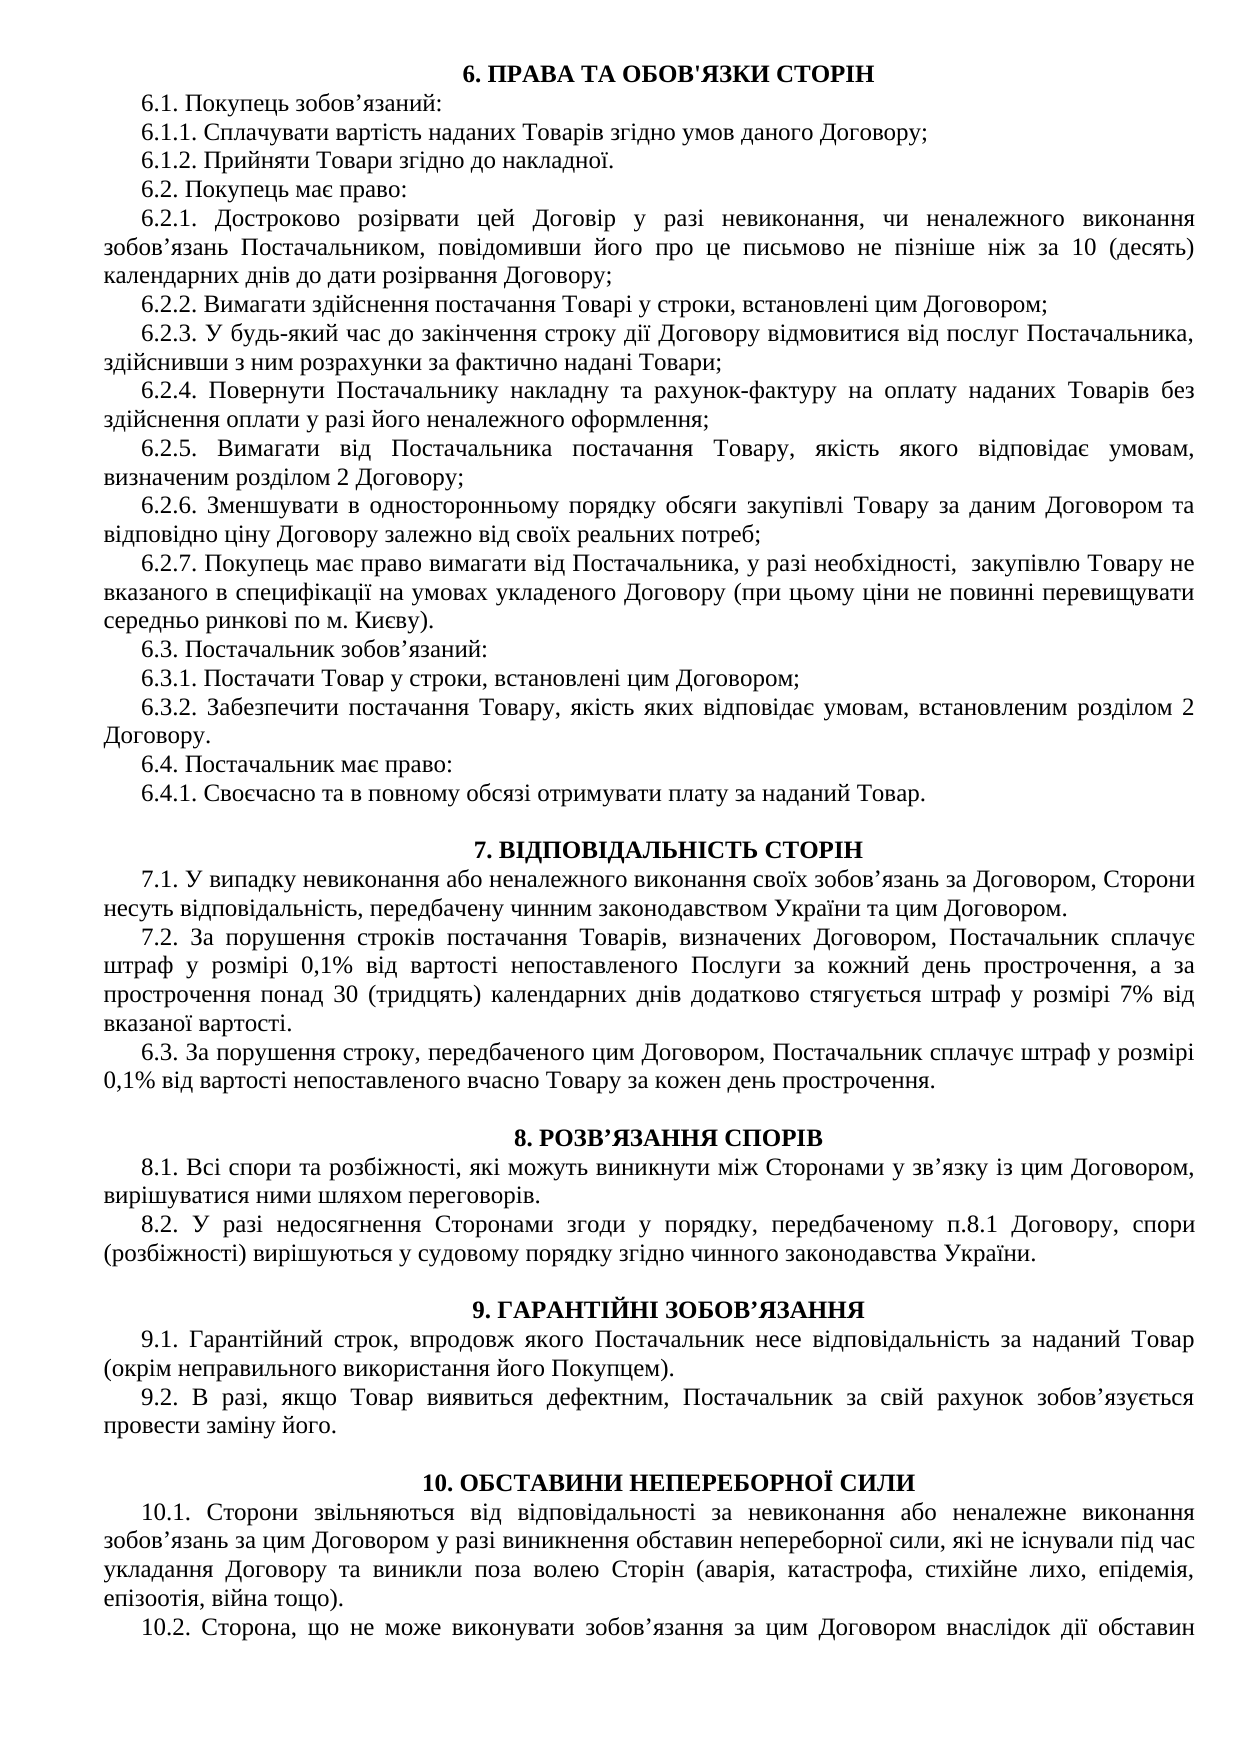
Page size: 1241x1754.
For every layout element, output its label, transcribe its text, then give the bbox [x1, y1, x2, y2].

text 6.1. Покупець зобов’язаний: [103, 88, 1196, 117]
text 6.2.7. Покупець має право вимагати від Постачальника, у разі необхідності, закупівлю Товару не вказаного в специфікації на умовах укладеного Договору (при цьому ціни не повинні перевищувати середньо ринкові по м. Києву). [103, 548, 1196, 634]
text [103, 1612, 1196, 1640]
text 6.2.5. Вимагати від Постачальника постачання Товару, якість якого відповідає умовам, визначеним розділом 2 Договору; [103, 433, 1196, 490]
text 7. ВІДПОВІДАЛЬНІСТЬ СТОРІН [103, 835, 1196, 864]
text 6.2.4. Повернути Постачальнику накладну та рахунок-фактуру на оплату наданих Товарів без здійснення оплати у разі його неналежного оформлення; [103, 375, 1196, 433]
text 6.1.1. Сплачувати вартість наданих Товарів згідно умов даного Договору; [103, 117, 1196, 145]
text 6.2.6. Зменшувати в односторонньому порядку обсяги закупівлі Товару за даним Договором та відповідно ціну Договору залежно від своїх реальних потреб; [103, 490, 1196, 548]
text 6.3. Постачальник зобов’язаний: [103, 634, 1196, 663]
text 8.1. Всі спори та розбіжності, які можуть виникнути між Сторонами у зв’язку із цим Договором, вирішуватися ними шляхом переговорів. [103, 1152, 1196, 1209]
text 6.2. Покупець має право: [103, 174, 1196, 203]
text 6.3.2. Забезпечити постачання Товару, якість яких відповідає умовам, встановленим розділом 2 Договору. [103, 692, 1196, 749]
text 7.2. За порушення строків постачання Товарів, визначених Договором, Постачальник сплачує штраф у розмірі 0,1% від вартості непоставленого Послуги за кожний день прострочення, а за прострочення понад 30 (тридцять) календарних днів додатково стягується штраф у розмірі 7% від вказаної вартості. [103, 922, 1196, 1037]
text 8. РОЗВ’ЯЗАННЯ СПОРІВ [103, 1123, 1196, 1152]
text 6.4. Постачальник має право: [103, 749, 1196, 778]
text 6. ПРАВА ТА ОБОВ'ЯЗКИ СТОРІН [103, 59, 1196, 88]
text 9.2. В разі, якщо Товар виявиться дефектним, Постачальник за свій рахунок зобов’язується провести заміну його. [103, 1382, 1196, 1439]
text 6.2.3. У будь-який час до закінчення строку дії Договору відмовитися від послуг Постачальника, здійснивши з ним розрахунки за фактично надані Товари; [103, 318, 1196, 375]
text 9.1. Гарантійний строк, впродовж якого Постачальник несе відповідальність за наданий Товар (окрім неправильного використання його Покупцем). [103, 1324, 1196, 1382]
text 6.4.1. Своєчасно та в повному обсязі отримувати плату за наданий Товар. [103, 778, 1196, 807]
text 6.3. За порушення строку, передбаченого цим Договором, Постачальник сплачує штраф у розмірі 0,1% від вартості непоставленого вчасно Товару за кожен день прострочення. [103, 1037, 1196, 1094]
text 6.3.1. Постачати Товар у строки, встановлені цим Договором; [103, 663, 1196, 692]
text 6.1.2. Прийняти Товари згідно до накладної. [103, 145, 1196, 174]
text 6.2.1. Достроково розірвати цей Договір у разі невиконання, чи неналежного виконання зобов’язань Постачальником, повідомивши його про це письмово не пізніше ніж за 10 (десять) календарних днів до дати розірвання Договору; [103, 203, 1196, 289]
text 10. ОБСТАВИНИ НЕПЕРЕБОРНОЇ СИЛИ [103, 1468, 1196, 1497]
text 9. ГАРАНТІЙНІ ЗОБОВ’ЯЗАННЯ [103, 1295, 1196, 1324]
text 6.2.2. Вимагати здійснення постачання Товарі у строки, встановлені цим Договором; [103, 289, 1196, 318]
text 10.1. Сторони звільняються від відповідальності за невиконання або неналежне виконання зобов’язань за цим Договором у разі виникнення обставин непереборної сили, які не існували під час укладання Договору та виникли поза волею Сторін (аварія, катастрофа, стихійне лихо, епідемія, епізоотія, війна тощо). [103, 1497, 1196, 1612]
text 8.2. У разі недосягнення Сторонами згоди у порядку, передбаченому п.8.1 Договору, спори (розбіжності) вирішуються у судовому порядку згідно чинного законодавства України. [103, 1209, 1196, 1267]
text 7.1. У випадку невиконання або неналежного виконання своїх зобов’язань за Договором, Сторони несуть відповідальність, передбачену чинним законодавством України та цим Договором. [103, 864, 1196, 922]
